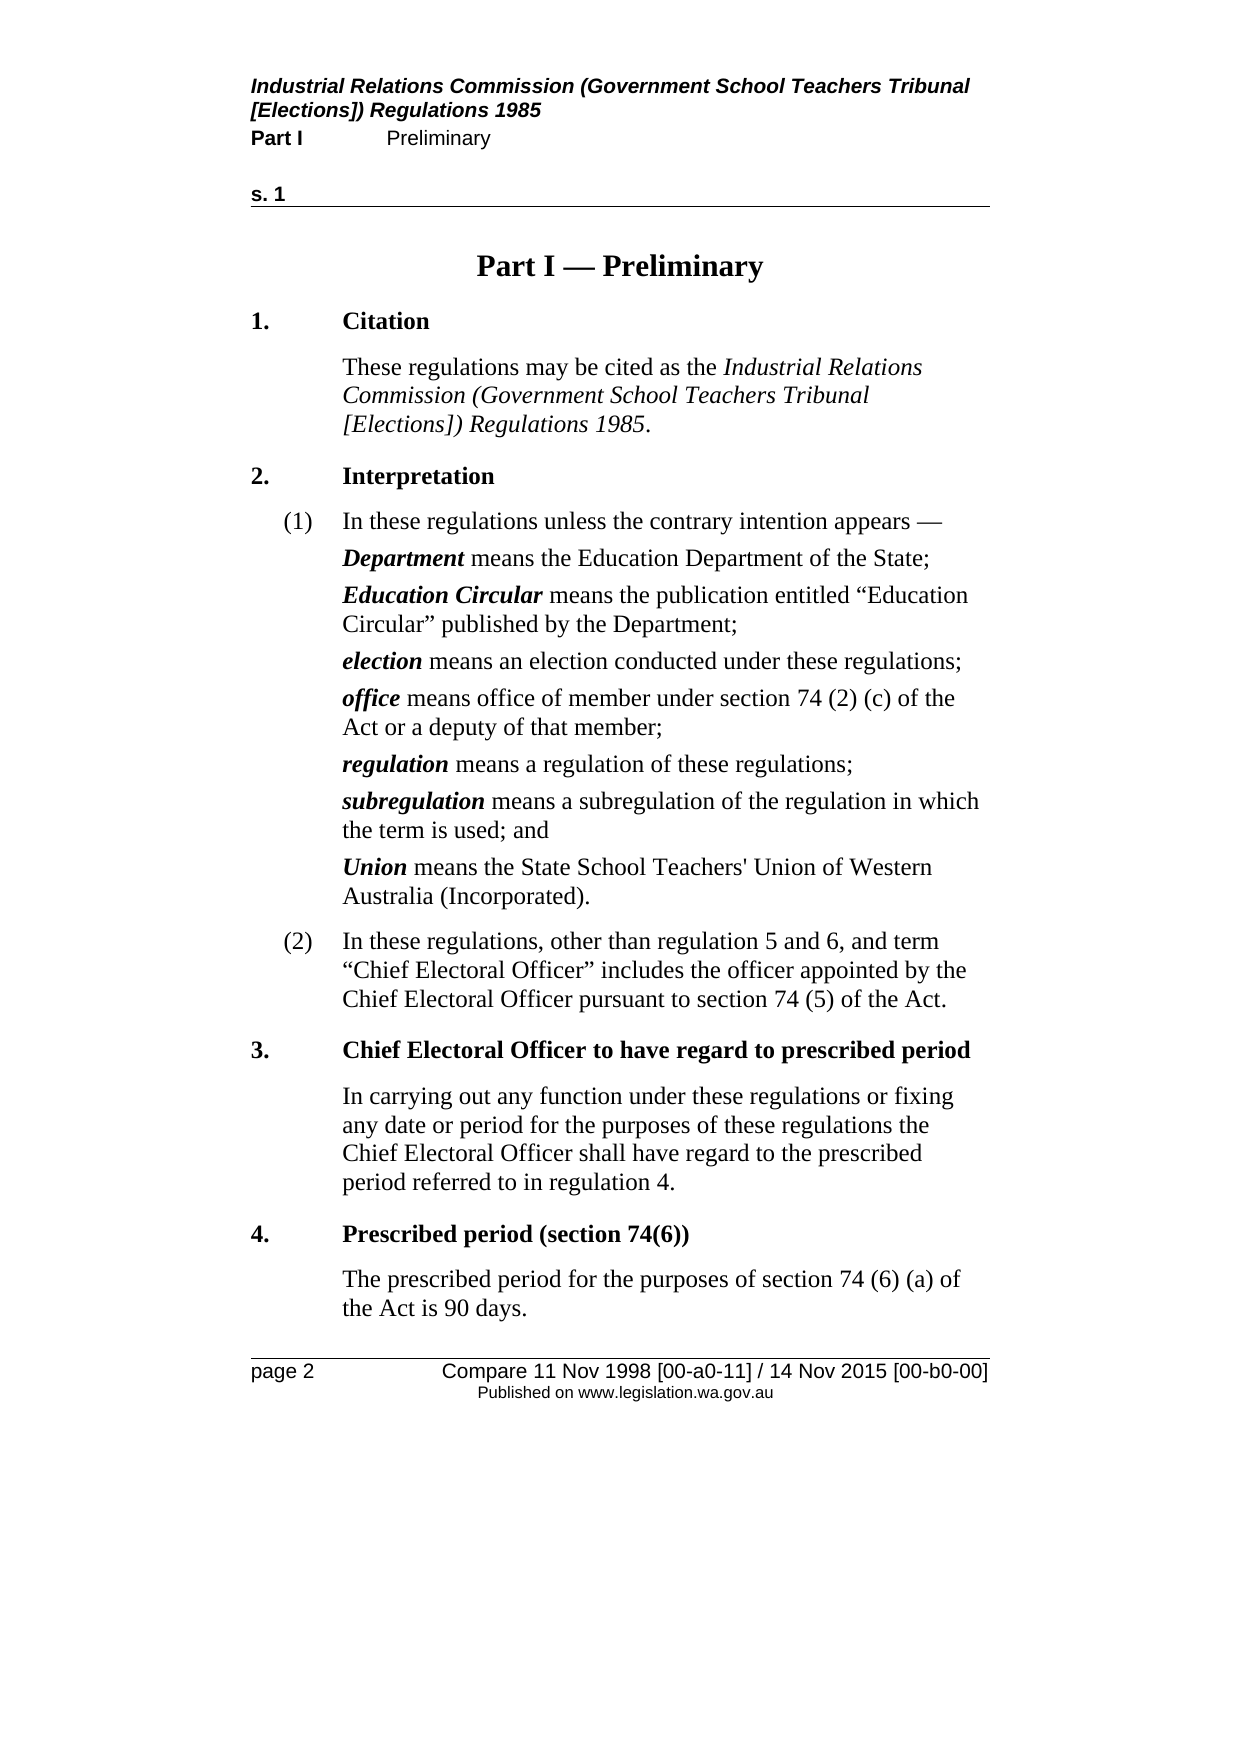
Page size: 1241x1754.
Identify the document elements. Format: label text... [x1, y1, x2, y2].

text (2) In these regulations, other than regulation 5 and 6, and term “Chief Electoral Officer” includes the officer appointed by the Chief Electoral Officer pursuant to section 74 (5) of the Act. [251, 926, 990, 1013]
subtitle 4. Prescribed period (section 74(6)) [251, 1219, 990, 1248]
text (1) In these regulations unless the contrary intention appears — [251, 506, 990, 535]
text The prescribed period for the purposes of section 74 (6) (a) of the Act is 90 days. [251, 1264, 990, 1322]
subtitle 3. Chief Electoral Officer to have regard to prescribed period [251, 1036, 990, 1064]
text election means an election conducted under these regulations; [251, 646, 990, 675]
text Education Circular means the publication entitled “Education Circular” published by the Department; [251, 581, 990, 638]
text Department means the Education Department of the State; [251, 543, 990, 572]
text subregulation means a subregulation of the regulation in which the term is used; and [251, 786, 990, 844]
subtitle 2. Interpretation [251, 461, 990, 490]
text office means office of member under section 74 (2) (c) of the Act or a deputy of that member; [251, 683, 990, 741]
text regulation means a regulation of these regulations; [251, 749, 990, 778]
text These regulations may be cited as the Industrial Relations Commission (Government School Teachers Tribunal [Elections]) Regulations 1985. [251, 352, 990, 438]
text Union means the State School Teachers' Union of Western Australia (Incorporated). [251, 852, 990, 910]
subtitle 1. Citation [251, 306, 990, 335]
text In carrying out any function under these regulations or fixing any date or period for the purposes of these regulations the Chief Electoral Officer shall have regard to the prescribed period referred to in regulation 4. [251, 1081, 990, 1196]
subtitle Part I — Preliminary [251, 247, 990, 283]
